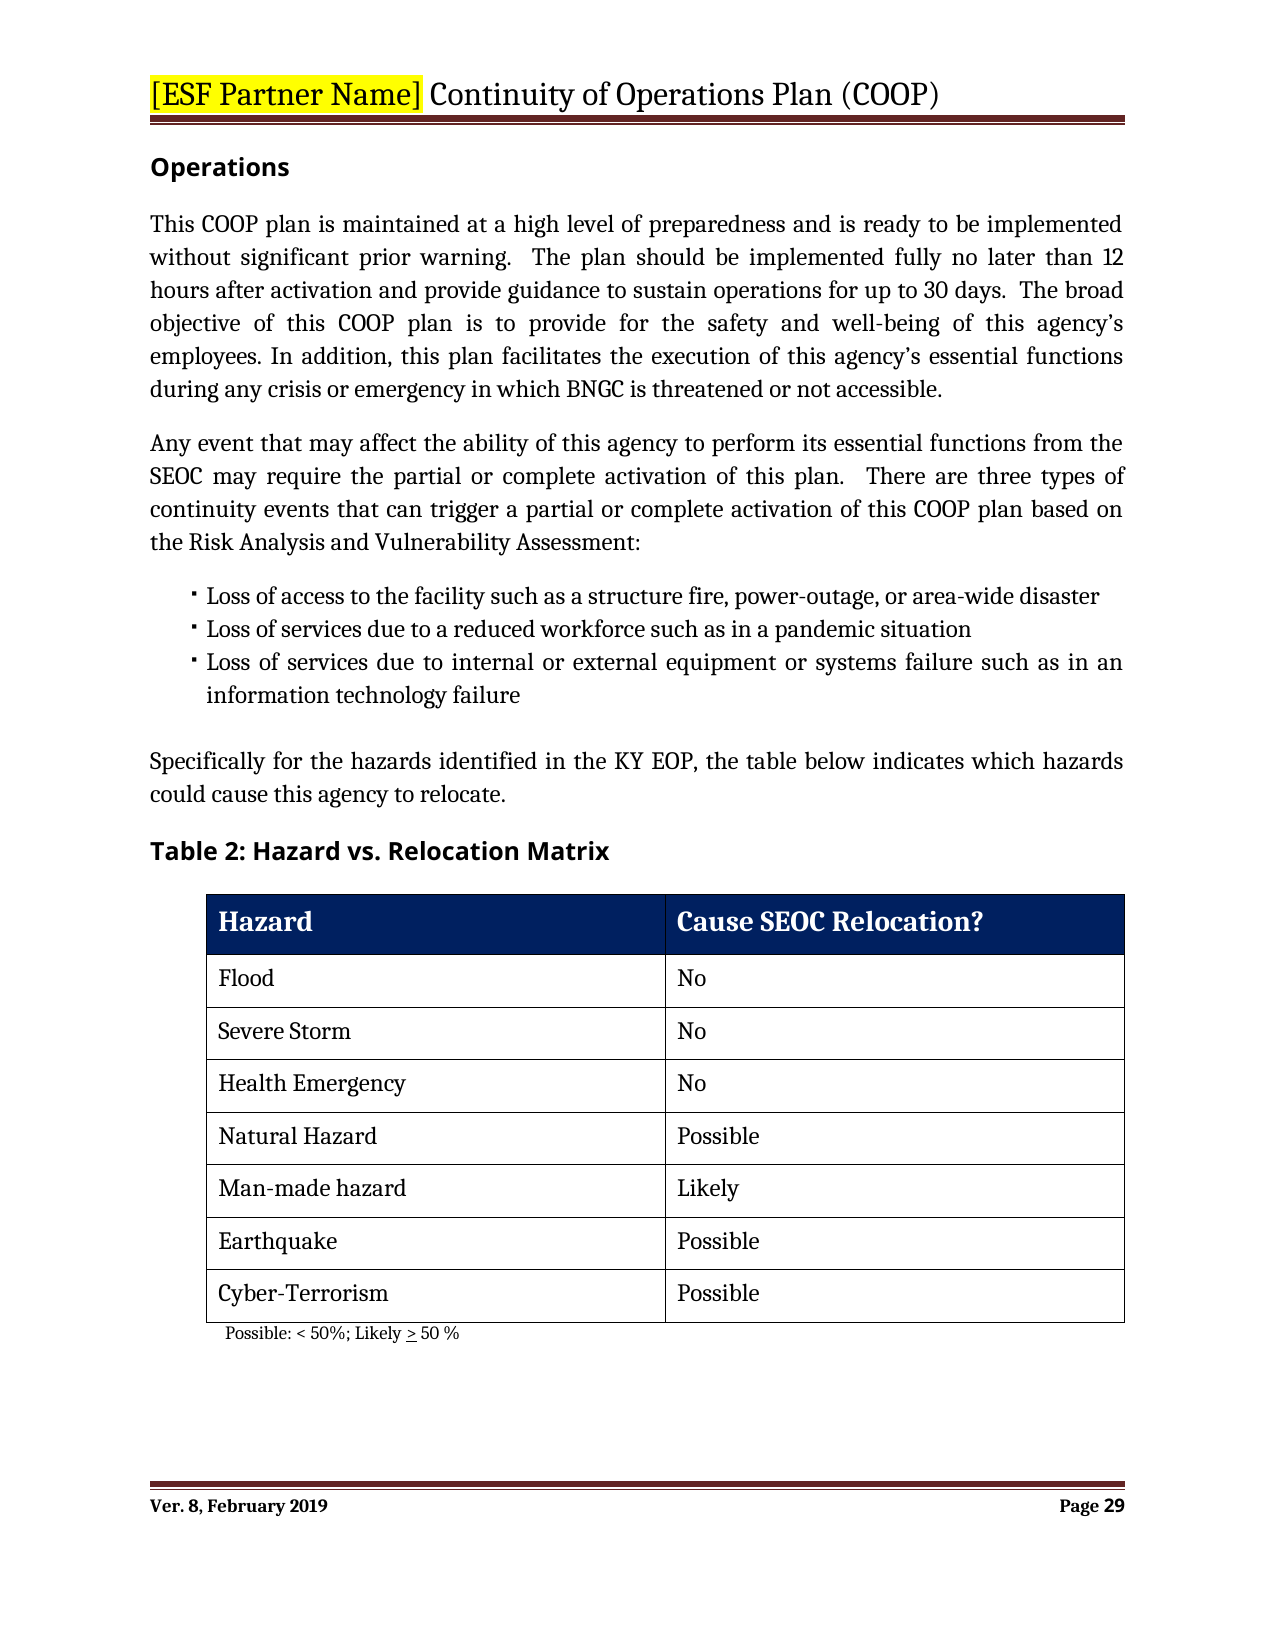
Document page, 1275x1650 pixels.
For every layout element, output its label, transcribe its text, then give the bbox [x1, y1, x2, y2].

table_cell No [666, 1060, 1124, 1112]
text This COOP plan is maintained at a high level of preparedness and is ready to be implemented without significant prior warning. The plan should be implemented fully no later than 12 hours after activation and provide guidance to sustain operations for up to 30 days. The broad objective of this COOP plan is to provide for the safety and well-being of this agency’s employees. In addition, this plan facilitates the execution of this agency’s essential functions during any crisis or emergency in which BNGC is threatened or not accessible. [150, 210, 1125, 404]
table_cell No [666, 1008, 1124, 1059]
list Possible: < 50%; Likely > 50 % [187, 1323, 1125, 1344]
text Any event that may affect the ability of this agency to perform its essential functions from the SEOC may require the partial or complete activation of this plan. There are three types of continuity events that can trigger a partial or complete activation of this COOP plan based on the Risk Analysis and Vulnerability Assessment: [150, 429, 1125, 557]
list Specifically for the hazards identified in the KY EOP, the table below indicates which hazards could cause this agency to relocate. [150, 747, 1125, 809]
text Loss of access to the facility such as a structure fire, power-outage, or area-wide disaster [187, 582, 1125, 611]
table_cell Possible [666, 1113, 1124, 1164]
table_header Hazard [207, 895, 665, 954]
table_cell Cyber-Terrorism [207, 1270, 665, 1322]
subtitle Table 2: Hazard vs. Relocation Matrix [150, 834, 1125, 868]
table_cell Likely [666, 1165, 1124, 1217]
text Loss of services due to a reduced workforce such as in a pandemic situation [187, 615, 1125, 644]
table_cell Earthquake [207, 1218, 665, 1269]
table_cell Possible [666, 1218, 1124, 1269]
table_cell Flood [207, 955, 665, 1007]
table_cell Health Emergency [207, 1060, 665, 1112]
table_cell No [666, 955, 1124, 1007]
table_header Cause SEOC Relocation? [666, 895, 1124, 954]
text Loss of services due to internal or external equipment or systems failure such as in an information technology failure [187, 648, 1125, 710]
table_cell Natural Hazard [207, 1113, 665, 1164]
subtitle Operations [150, 150, 1125, 184]
table_cell Severe Storm [207, 1008, 665, 1059]
table_cell Man-made hazard [207, 1165, 665, 1217]
table_cell Possible [666, 1270, 1124, 1322]
